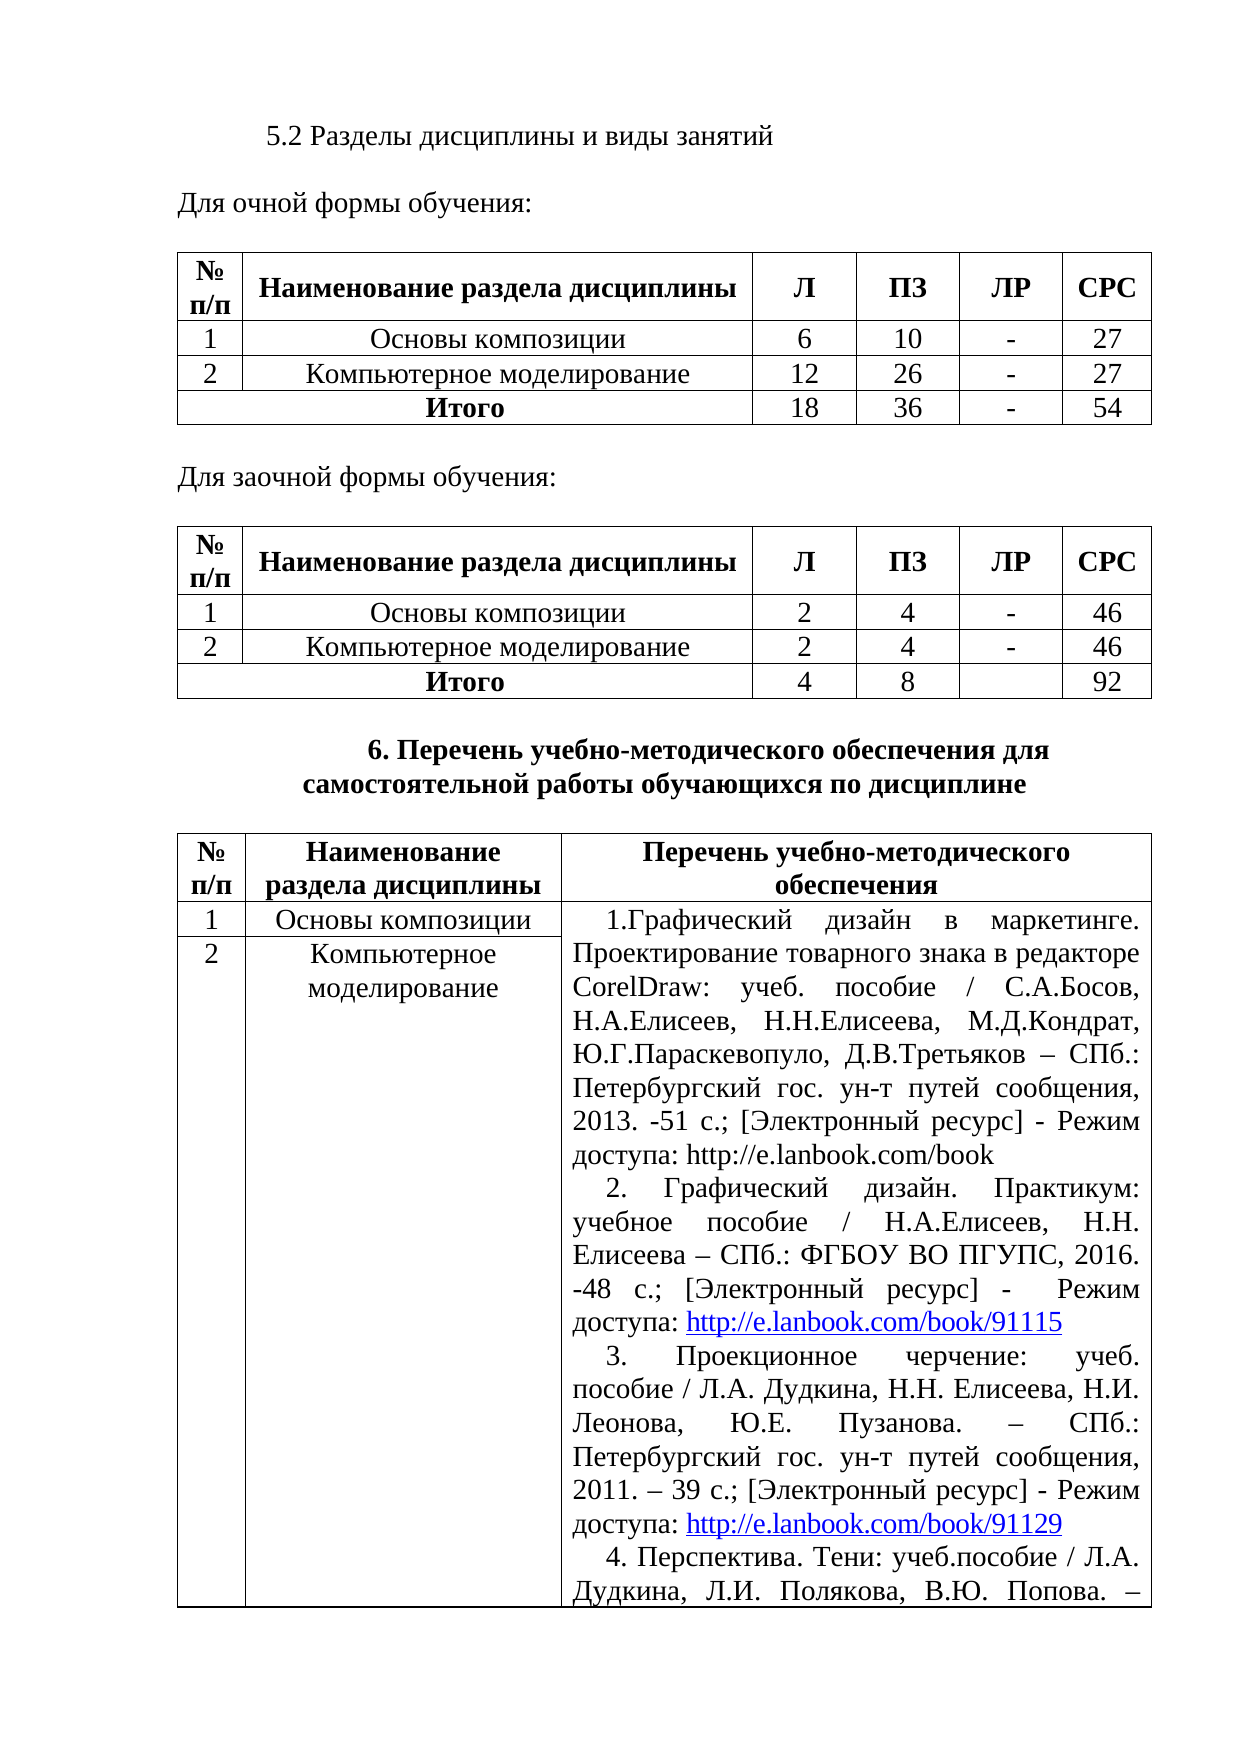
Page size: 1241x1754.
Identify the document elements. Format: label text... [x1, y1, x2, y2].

table_cell Основы композиции [246, 902, 561, 936]
table_header СРС [1063, 253, 1151, 320]
table_header № п/п [178, 527, 242, 594]
table_cell 2 [753, 630, 856, 663]
table_cell Основы композиции [243, 595, 752, 628]
table_cell 10 [857, 321, 959, 355]
table_header № п/п [178, 253, 242, 320]
table_cell - [960, 356, 1062, 389]
table_cell 27 [1063, 356, 1151, 389]
table_cell 12 [753, 356, 856, 389]
table_header Л [753, 527, 856, 594]
table_cell 46 [1063, 595, 1151, 628]
text 6. Перечень учебно-методического обеспечения для самостоятельной работы обучающихся по дисциплине [177, 732, 1152, 799]
table_cell 4 [857, 595, 959, 628]
table_cell 18 [753, 391, 856, 424]
table_cell 1 [178, 902, 245, 936]
table_cell 4 [857, 630, 959, 663]
table_cell Итого [178, 391, 752, 424]
table_cell - [960, 595, 1062, 628]
table_header Л [753, 253, 856, 320]
table_cell 6 [753, 321, 856, 355]
table_cell 27 [1063, 321, 1151, 355]
text Для заочной формы обучения: [177, 459, 1152, 492]
table_cell - [960, 630, 1062, 663]
table_cell 54 [1063, 391, 1151, 424]
table_header ПЗ [857, 253, 959, 320]
table_cell 8 [857, 664, 959, 698]
table_cell 1.Графический дизайн в маркетинге. Проектирование товарного знака в редакторе CorelDraw: учеб. пособие / С.А.Босов, Н.А.Елисеев, Н.Н.Елисеева, М.Д.Кондрат, Ю.Г.Параскевопуло, Д.В.Третьяков – СПб.: Петербургский гос. ун-т путей сообщения, 2013. -51 с.; [Электронный ресурс] - Режим доступа: http://e.lanbook.com/book 2. Графический дизайн. Практикум: учебное пособие / Н.А.Елисеев, Н.Н. Елисеева – СПб.: ФГБОУ ВО ПГУПС, 2016. -48 с.; [Электронный ресурс] - Режим доступа: http://e.lanbook.com/book/91115 3. Проекционное черчение: учеб. пособие / Л.А. Дудкина, Н.Н. Елисеева, Н.И. Леонова, Ю.Е. Пузанова. – СПб.: Петербургский гос. ун-т путей сообщения, 2011. – 39 с.; [Электронный ресурс] - Режим доступа: http://e.lanbook.com/book/91129 4. Перспектива. Тени: учеб.пособие / Л.А. Дудкина, Л.И. Полякова, В.Ю. Попова. – СПб.: Петербургский гос. ун-т путей сообщения, 2009. – 43 с.; [Электронный ресурс] - Режим доступа: http://e.lanbook.com/book/91136 5. Начертательная геометрия: Учебник / Б.Ф. Тарасов, Л.А. Дудкина, С.О. Немолотов – СПб.: Издательство «Лань», 2012. – 255 с.: ил. – (Учебники для вузов.Специальная литература) - [Электронный ресурс] Режим доступа: http://e.lanbook.com/book/3735 6.Основы компьютерной графики: учеб. пособие / Н.А.Елисеев, М.Д.Кондрат, Ю.Г.Параскевопуло, Д.В.Третьяков – СПб.: Петербургский гос. ун-т путей сообщения, 2009. – 127 с.; [Электронный ресурс] Режим доступа: http://e.lanbook.com/book [562, 902, 1151, 1606]
table_header ЛР [960, 527, 1062, 594]
table_cell - [960, 391, 1062, 424]
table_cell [246, 937, 561, 1606]
table_cell 92 [1063, 664, 1151, 698]
table_cell 2 [753, 595, 856, 628]
table_cell 2 [178, 630, 242, 663]
table_cell Компьютерное моделирование [243, 356, 752, 389]
table_cell 2 [178, 356, 242, 389]
text 5.2 Разделы дисциплины и виды занятий [177, 118, 1152, 152]
table_cell 1 [178, 321, 242, 355]
table_cell 4 [753, 664, 856, 698]
table_header Наименование раздела дисциплины [246, 834, 561, 901]
table_cell - [960, 321, 1062, 355]
table_cell Компьютерное моделирование [243, 630, 752, 663]
table_cell 1 [178, 595, 242, 628]
table_cell 26 [857, 356, 959, 389]
table_cell 36 [857, 391, 959, 424]
table_header ПЗ [857, 527, 959, 594]
table_header Наименование раздела дисциплины [243, 527, 752, 594]
table_cell Основы композиции [243, 321, 752, 355]
table_header ЛР [960, 253, 1062, 320]
table_header Перечень учебно-методического обеспечения [562, 834, 1151, 901]
table_cell [960, 664, 1062, 698]
table_header Наименование раздела дисциплины [243, 253, 752, 320]
text Для очной формы обучения: [177, 185, 1152, 219]
table_cell 2 [178, 937, 245, 1606]
table_cell 46 [1063, 630, 1151, 663]
table_header СРС [1063, 527, 1151, 594]
table_cell Итого [178, 664, 752, 698]
table_header № п/п [178, 834, 245, 901]
